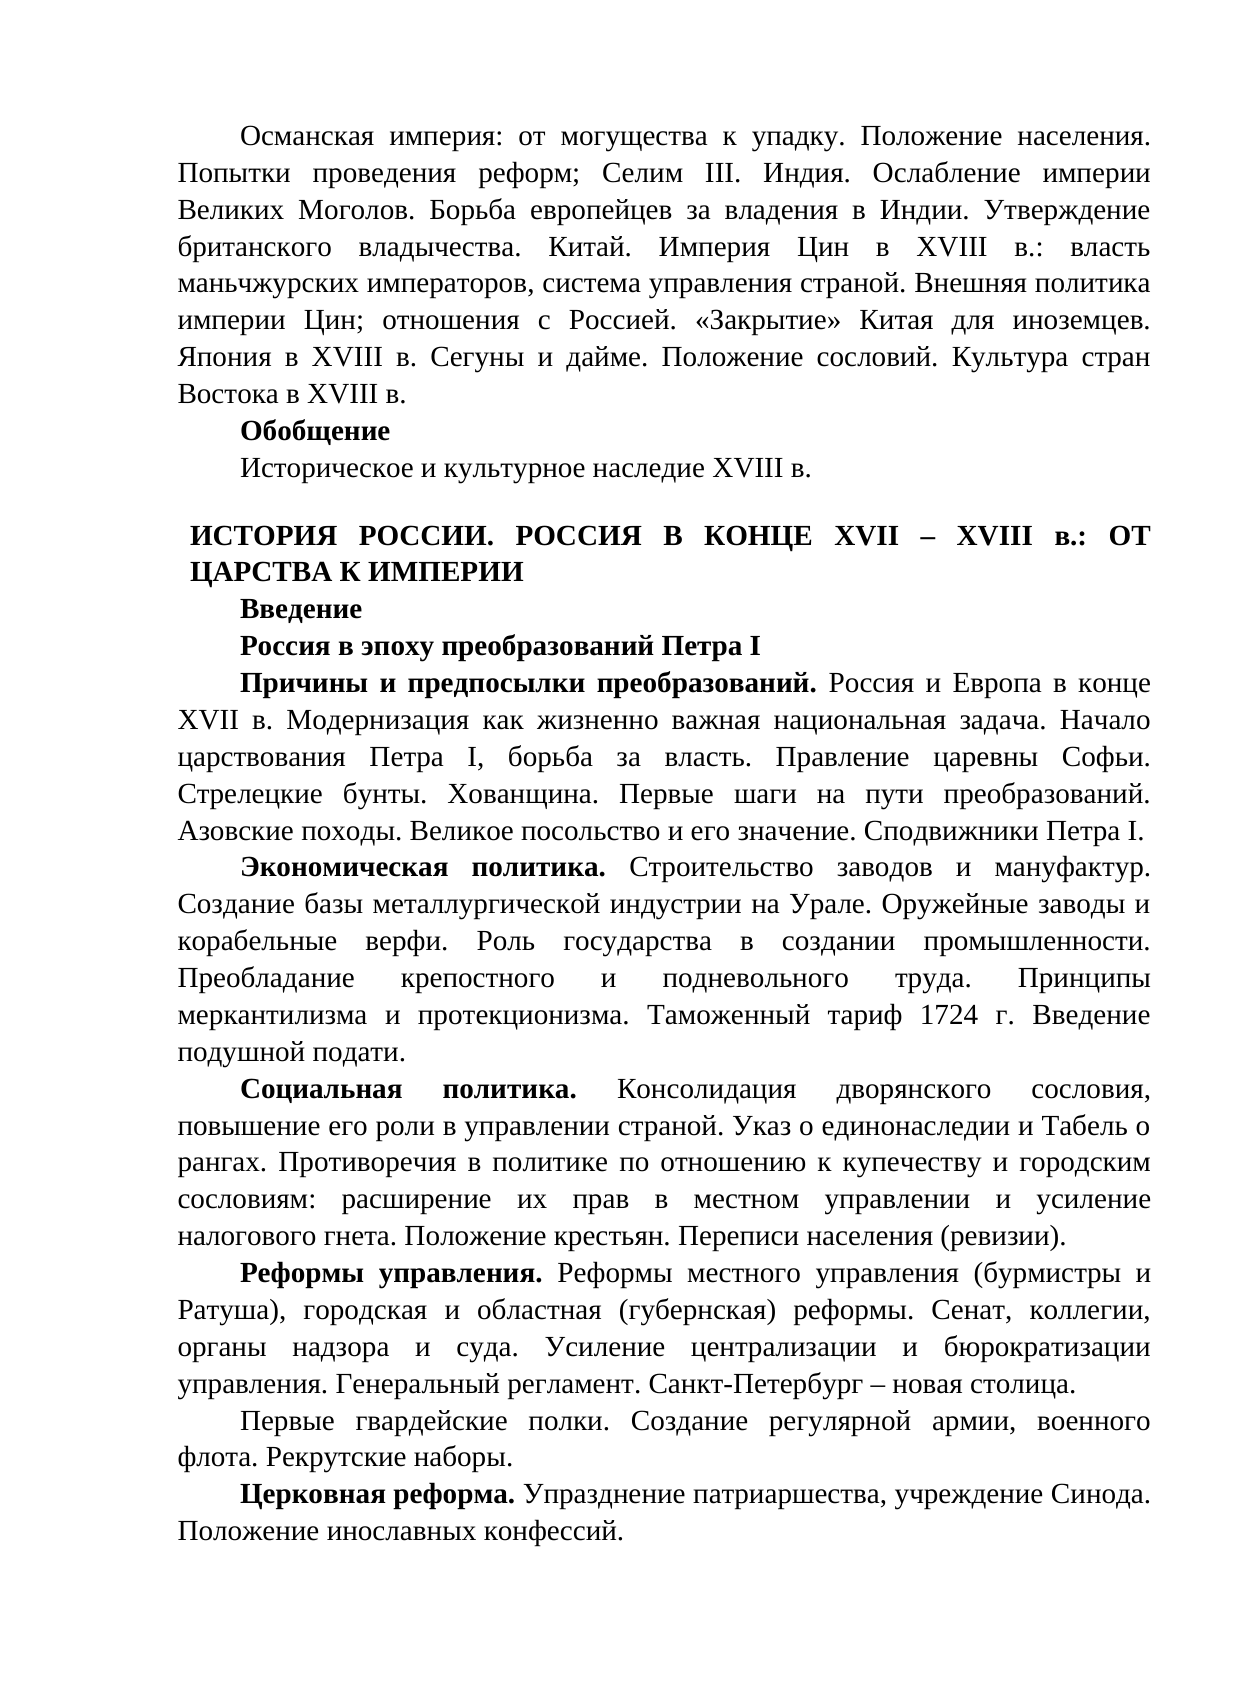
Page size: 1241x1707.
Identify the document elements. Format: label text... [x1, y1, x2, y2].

text Введение [177, 591, 1152, 625]
text Османская империя: от могущества к упадку. Положение населения. Попытки проведения реформ; Селим III. Индия. Ослабление империи Великих Моголов. Борьба европейцев за владения в Индии. Утверждение британского владычества. Китай. Империя Цин в XVIII в.: власть маньчжурских императоров, система управления страной. Внешняя политика империи Цин; отношения с Россией. «Закрытие» Китая для иноземцев. Япония в XVIII в. Сегуны и дайме. Положение сословий. Культура стран Востока в XVIII в. [177, 118, 1152, 410]
text Обобщение [177, 413, 1152, 447]
text Церковная реформа. Упразднение патриаршества, учреждение Синода. Положение инославных конфессий. [177, 1476, 1152, 1547]
text Причины и предпосылки преобразований. Россия и Европа в конце XVII в. Модернизация как жизненно важная национальная задача. Начало царствования Петра I, борьба за власть. Правление царевны Софьи. Стрелецкие бунты. Хованщина. Первые шаги на пути преобразований. Азовские походы. Великое посольство и его значение. Сподвижники Петра I. [177, 665, 1152, 846]
text Историческое и культурное наследие XVIII в. [177, 450, 1152, 483]
text Социальная политика. Консолидация дворянского сословия, повышение его роли в управлении страной. Указ о единонаследии и Табель о рангах. Противоречия в политике по отношению к купечеству и городским сословиям: расширение их прав в местном управлении и усиление налогового гнета. Положение крестьян. Переписи населения (ревизии). [177, 1071, 1152, 1252]
text Реформы управления. Реформы местного управления (бурмистры и Ратуша), городская и областная (губернская) реформы. Сенат, коллегии, органы надзора и суда. Усиление централизации и бюрократизации управления. Генеральный регламент. Санкт-Петербург – новая столица. [177, 1255, 1152, 1399]
text ИСТОРИЯ РОССИИ. РОССИЯ В КОНЦЕ XVII – XVIII в.: ОТ ЦАРСТВА К ИМПЕРИИ [190, 518, 1152, 588]
text Россия в эпоху преобразований Петра I [177, 628, 1152, 662]
text Первые гвардейские полки. Создание регулярной армии, военного флота. Рекрутские наборы. [177, 1403, 1152, 1473]
text Экономическая политика. Строительство заводов и мануфактур. Создание базы металлургической индустрии на Урале. Оружейные заводы и корабельные верфи. Роль государства в создании промышленности. Преобладание крепостного и подневольного труда. Принципы меркантилизма и протекционизма. Таможенный тариф 1724 г. Введение подушной подати. [177, 849, 1152, 1067]
